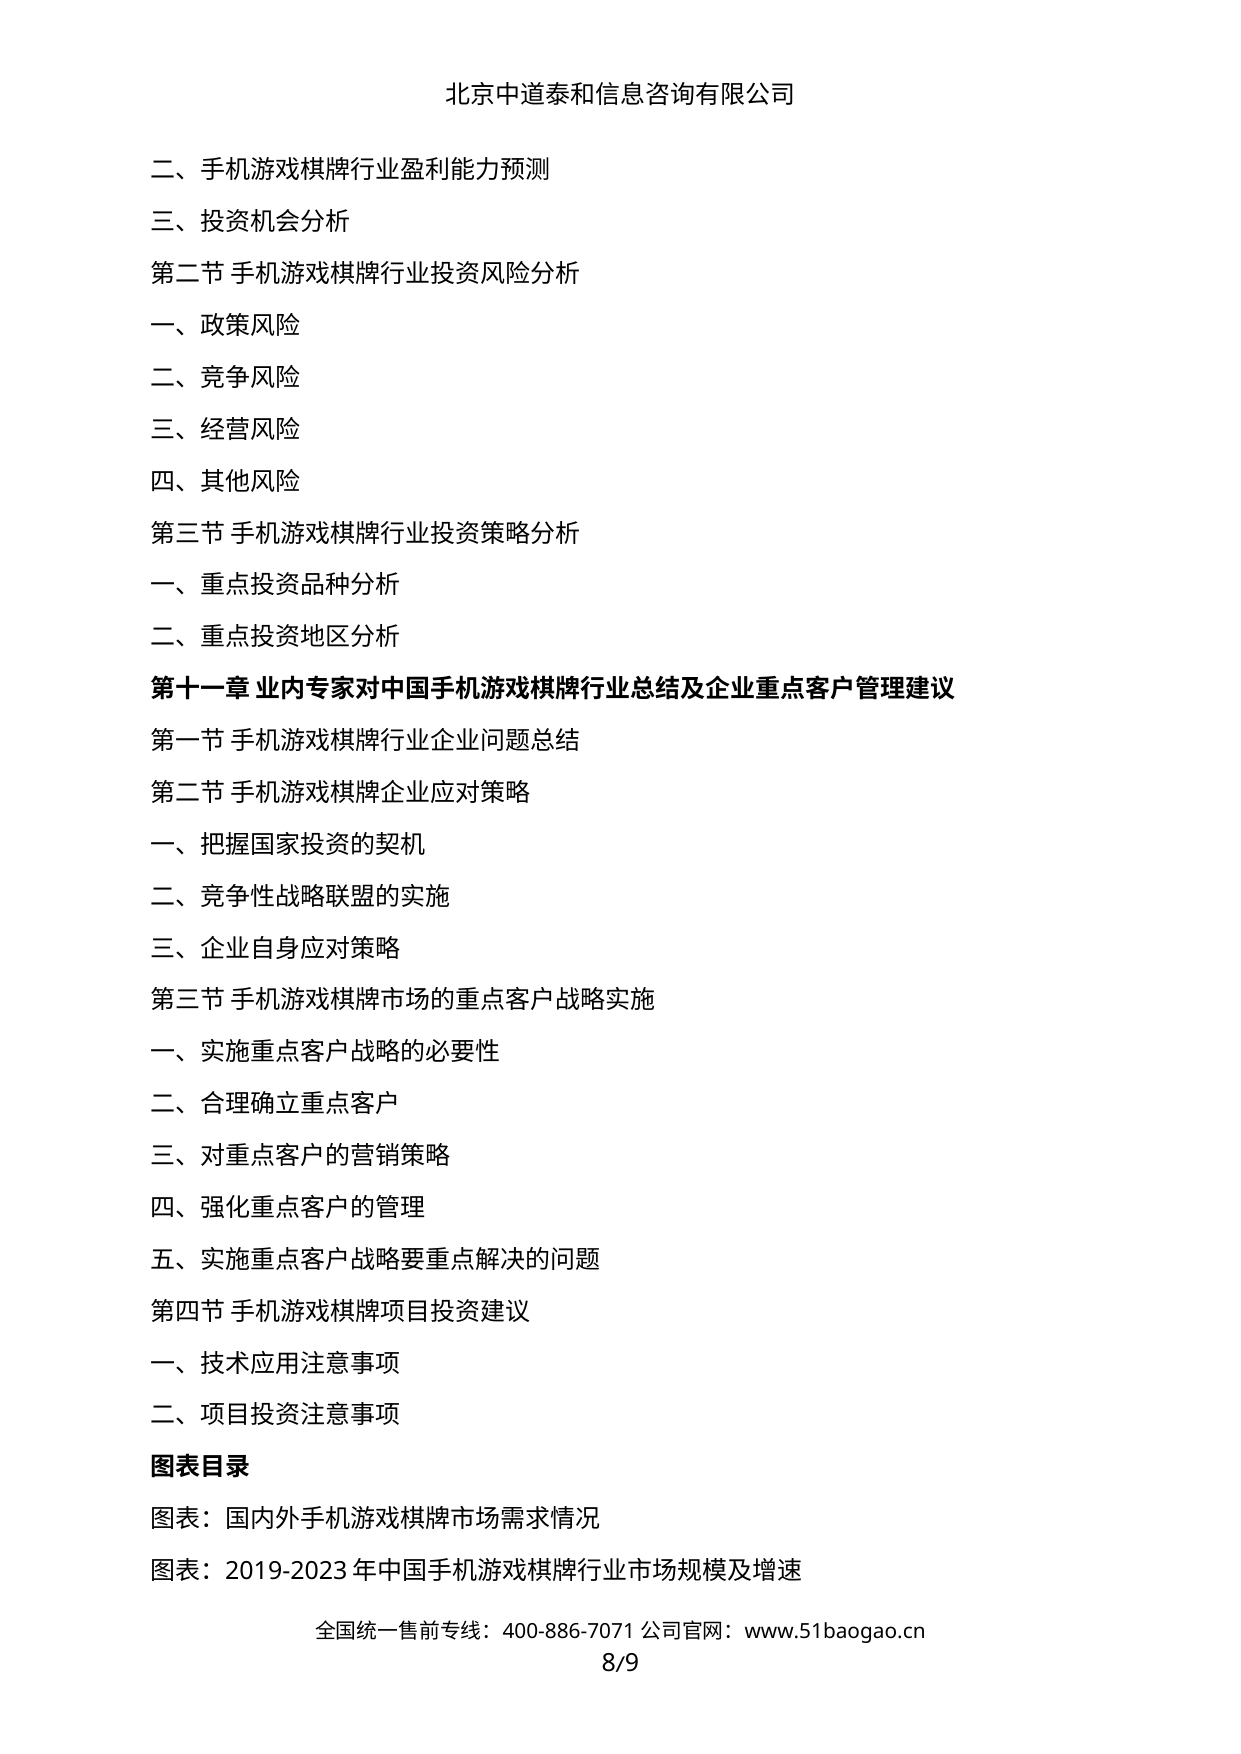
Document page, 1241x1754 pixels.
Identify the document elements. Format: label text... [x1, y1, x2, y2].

text 一、重点投资品种分析 [150, 565, 1090, 601]
text 二、合理确立重点客户 [150, 1084, 1090, 1120]
text 一、实施重点客户战略的必要性 [150, 1032, 1090, 1068]
text 图表目录 [150, 1447, 1090, 1483]
text 一、把握国家投资的契机 [150, 824, 1090, 861]
text 第四节 手机游戏棋牌项目投资建议 [150, 1291, 1090, 1327]
text 四、其他风险 [150, 461, 1090, 497]
text 二、重点投资地区分析 [150, 617, 1090, 653]
text 三、投资机会分析 [150, 202, 1090, 238]
text 第二节 手机游戏棋牌行业投资风险分析 [150, 254, 1090, 290]
text 三、经营风险 [150, 409, 1090, 446]
text 图表：国内外手机游戏棋牌市场需求情况 [150, 1499, 1090, 1535]
text 二、竞争性战略联盟的实施 [150, 876, 1090, 912]
text 五、实施重点客户战略要重点解决的问题 [150, 1239, 1090, 1276]
text 三、企业自身应对策略 [150, 928, 1090, 964]
text 三、对重点客户的营销策略 [150, 1136, 1090, 1172]
text 第三节 手机游戏棋牌市场的重点客户战略实施 [150, 980, 1090, 1016]
text 第一节 手机游戏棋牌行业企业问题总结 [150, 721, 1090, 757]
text 二、项目投资注意事项 [150, 1395, 1090, 1431]
text 一、政策风险 [150, 306, 1090, 342]
text 第三节 手机游戏棋牌行业投资策略分析 [150, 513, 1090, 549]
text 图表：2019-2023年中国手机游戏棋牌行业市场规模及增速 [150, 1551, 1090, 1587]
text 二、竞争风险 [150, 357, 1090, 394]
text 第十一章 业内专家对中国手机游戏棋牌行业总结及企业重点客户管理建议 [150, 669, 1090, 705]
text 二、手机游戏棋牌行业盈利能力预测 [150, 150, 1090, 186]
text 四、强化重点客户的管理 [150, 1187, 1090, 1224]
text 一、技术应用注意事项 [150, 1343, 1090, 1379]
text 第二节 手机游戏棋牌企业应对策略 [150, 772, 1090, 809]
